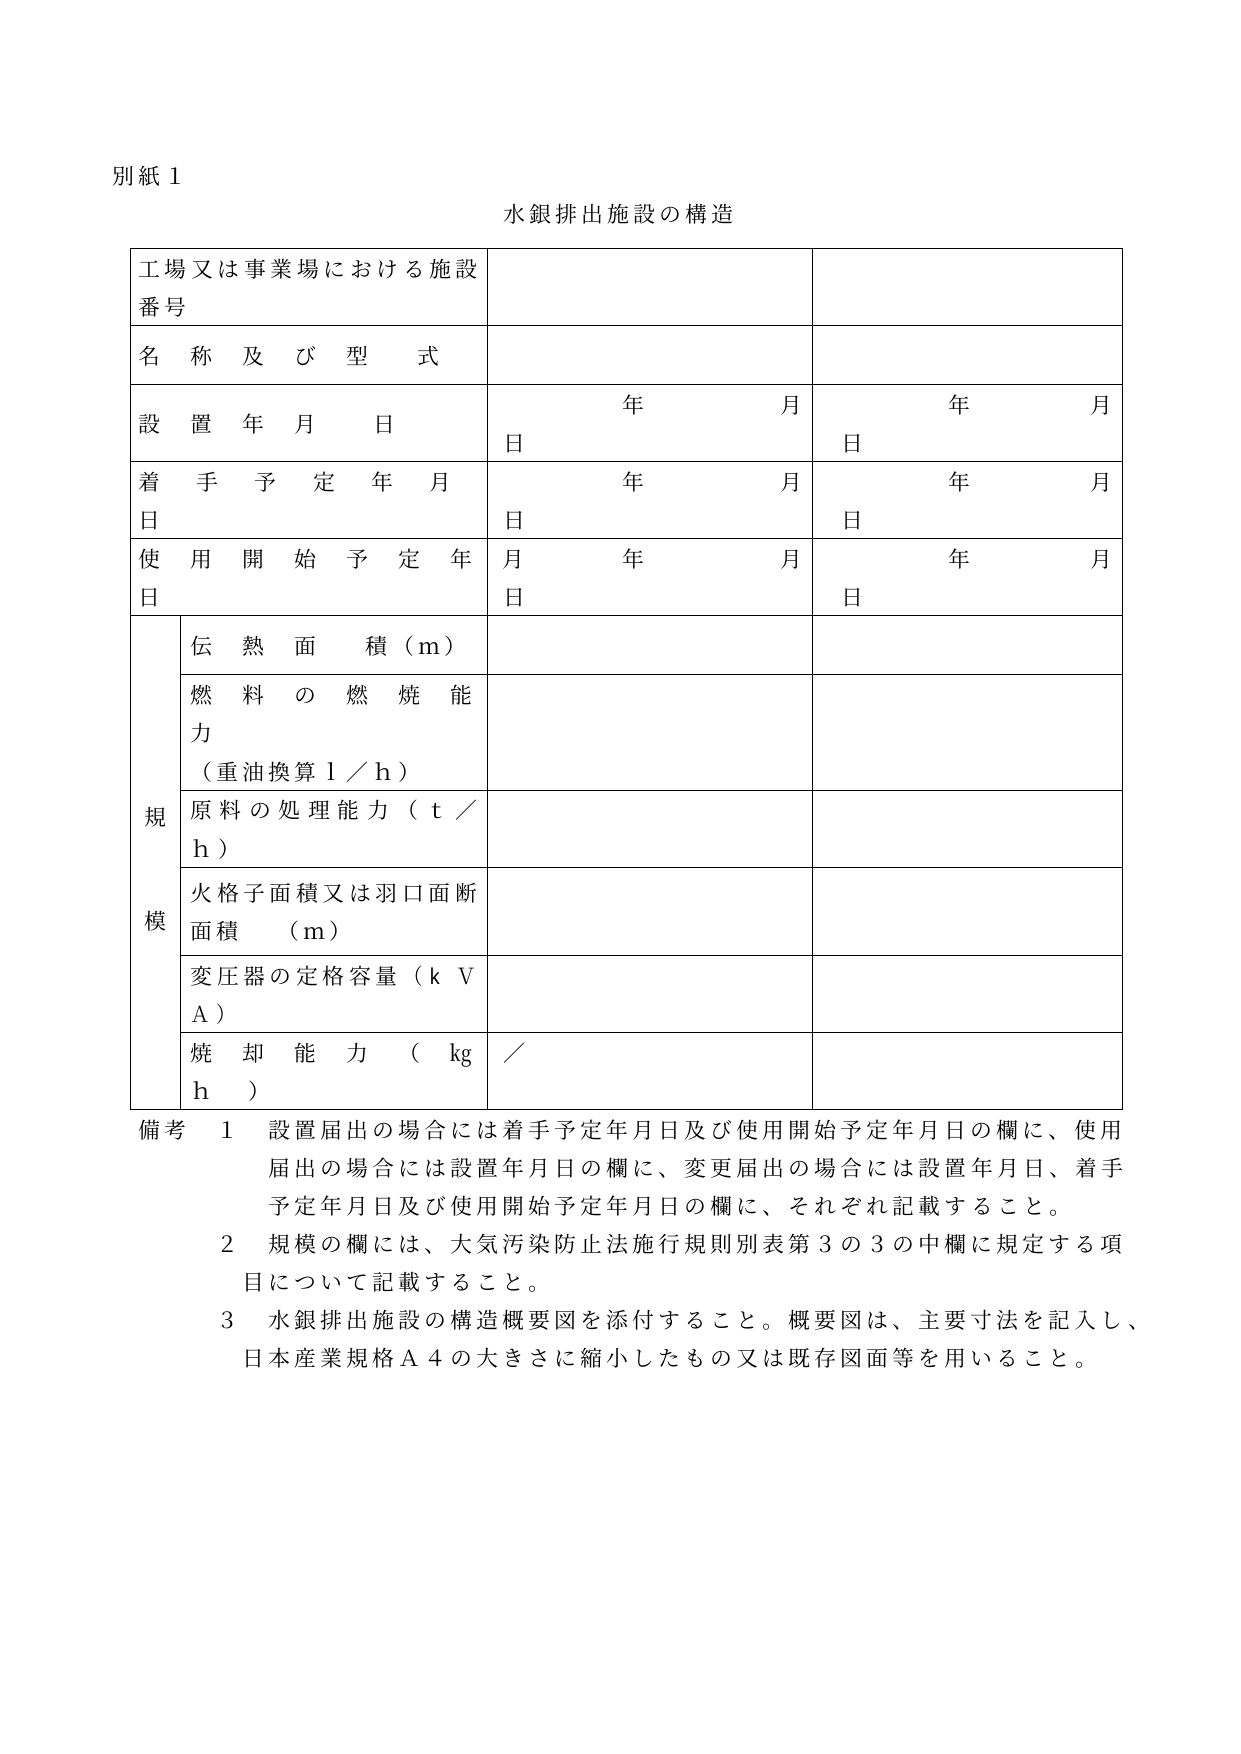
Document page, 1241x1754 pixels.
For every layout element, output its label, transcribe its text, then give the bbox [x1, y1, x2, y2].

table_cell 変圧器の定格容量（kＶＡ） [181, 956, 487, 1032]
table_cell 年 月 日 [813, 539, 1122, 615]
table_cell 使用開始予定年月日 [131, 539, 487, 615]
table_cell [813, 868, 1122, 955]
table_header [488, 249, 812, 325]
table_cell [813, 791, 1122, 867]
text 水銀排出施設の構造 [112, 194, 1128, 232]
text 別紙１ [112, 156, 1128, 194]
table_cell [488, 616, 812, 674]
table_cell 名称及び型式 [131, 326, 487, 384]
text ２ 規模の欄には、大気汚染防止法施行規則別表第３の３の中欄に規定する項目について記載すること。 [216, 1224, 1128, 1300]
table_cell [813, 616, 1122, 674]
table_cell 規 模 [131, 616, 180, 1109]
table_cell [488, 956, 812, 1032]
table_cell [813, 1033, 1122, 1109]
table_cell [813, 956, 1122, 1032]
text 備考 １ 設置届出の場合には着手予定年月日及び使用開始予定年月日の欄に、使用届出の場合には設置年月日の欄に、変更届出の場合には設置年月日、着手予定年月日及び使用開始予定年月日の欄に、それぞれ記載すること。 [138, 1110, 1128, 1224]
table_cell [488, 1033, 812, 1109]
table_cell 年 月 日 [813, 462, 1122, 538]
table_cell 燃料の燃焼能力 （重油換算ｌ／ｈ） [181, 675, 487, 789]
table_cell 火格子面積又は羽口面断面積（ｍ） [181, 868, 487, 955]
table_cell 伝熱面積（ｍ） [181, 616, 487, 674]
table_cell 年 月 日 [488, 539, 812, 615]
table_cell [488, 868, 812, 955]
text ３ 水銀排出施設の構造概要図を添付すること。概要図は、主要寸法を記入し、日本産業規格Ａ４の大きさに縮小したもの又は既存図面等を用いること。 [216, 1300, 1128, 1376]
table_cell 着手予定年月日 [131, 462, 487, 538]
table_cell 原料の処理能力（ｔ／ｈ） [181, 791, 487, 867]
table_cell [813, 326, 1122, 384]
table_cell 焼却能力（㎏／ｈ） [181, 1033, 487, 1109]
table_header [813, 249, 1122, 325]
table_cell 年 月 日 [488, 385, 812, 461]
table_cell 年 月 日 [813, 385, 1122, 461]
table_cell [488, 326, 812, 384]
table_cell [488, 791, 812, 867]
table_cell [813, 675, 1122, 789]
table_cell [488, 675, 812, 789]
table_header 工場又は事業場における施設番号 [131, 249, 487, 325]
table_cell 年 月 日 [488, 462, 812, 538]
table_cell 設置年月日 [131, 385, 487, 461]
